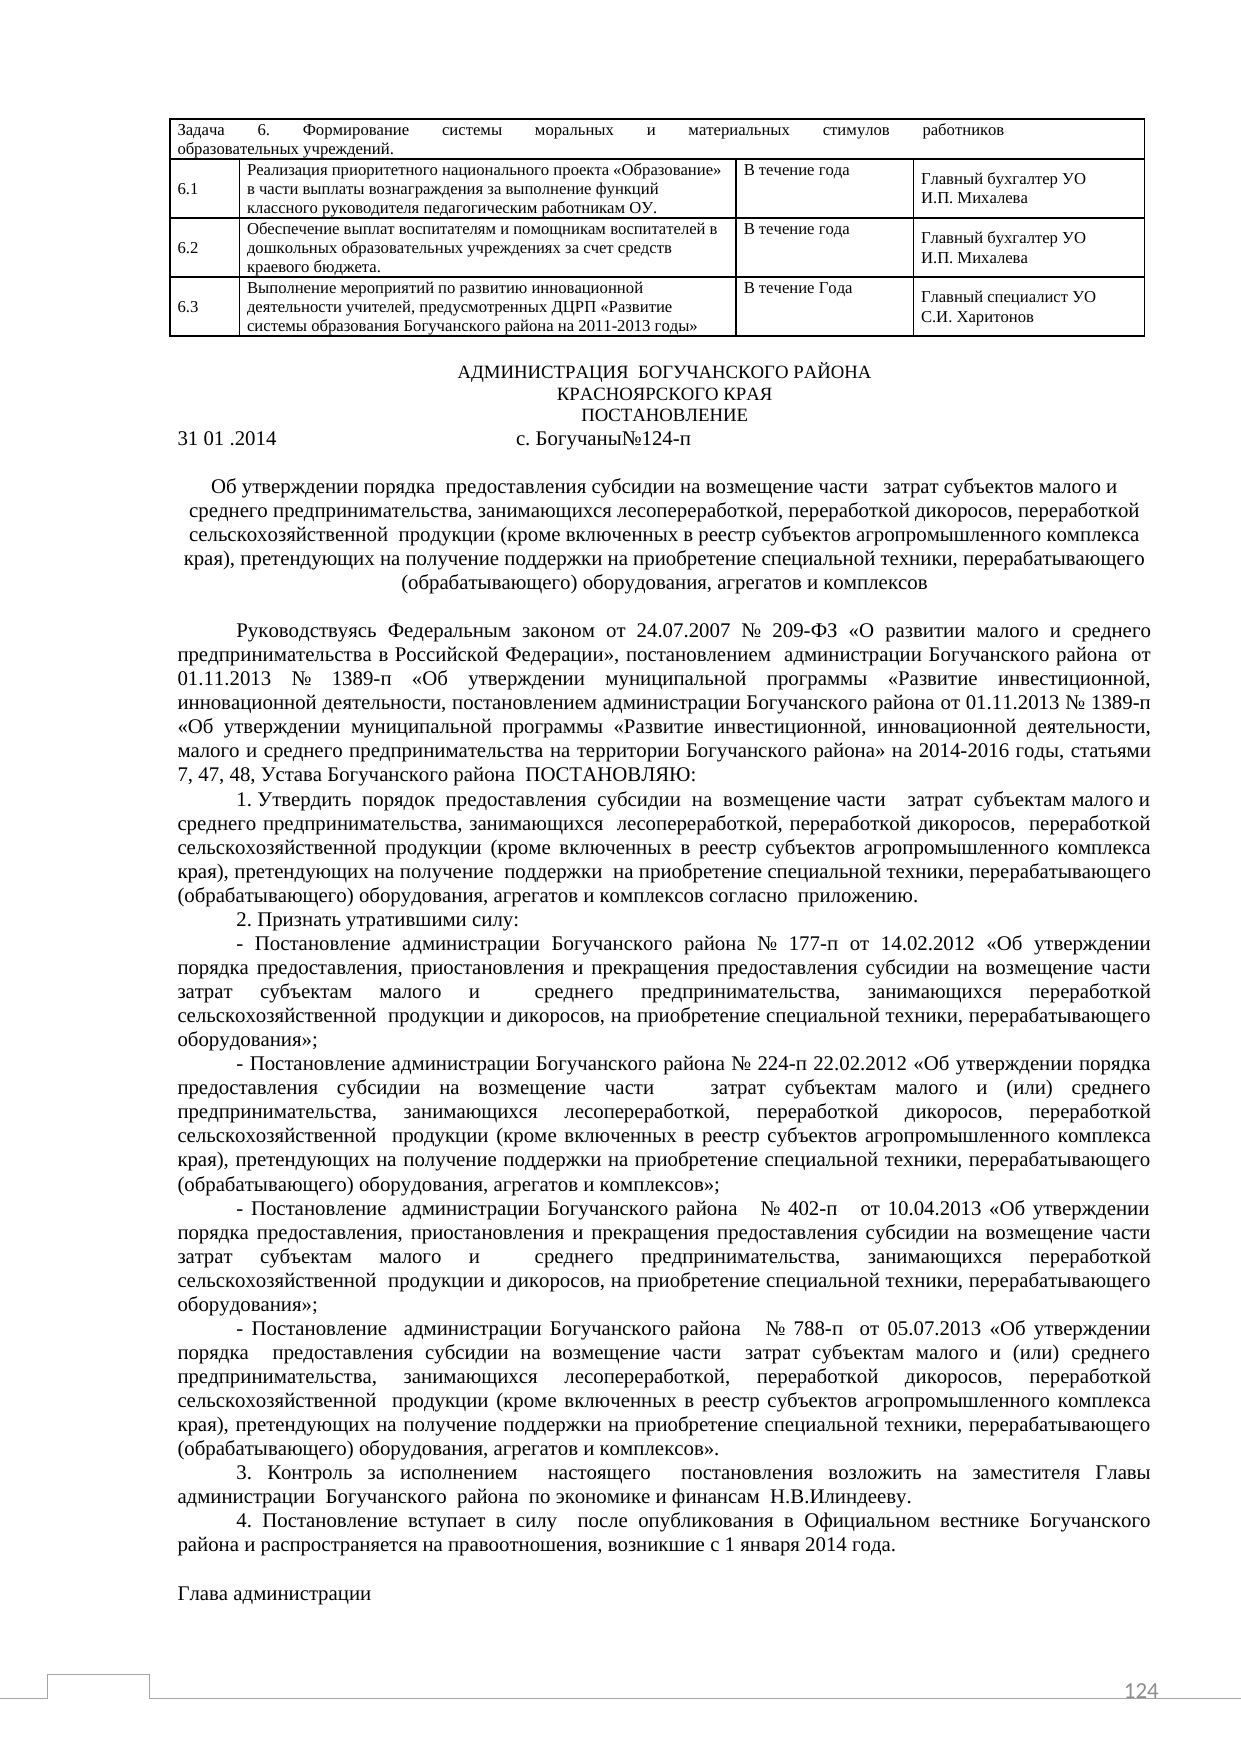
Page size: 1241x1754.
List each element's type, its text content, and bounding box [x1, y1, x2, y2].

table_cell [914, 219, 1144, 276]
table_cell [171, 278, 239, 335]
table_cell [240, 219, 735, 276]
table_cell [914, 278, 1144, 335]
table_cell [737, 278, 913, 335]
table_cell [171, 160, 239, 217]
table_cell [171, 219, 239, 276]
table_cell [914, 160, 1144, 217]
text - Постановление администрации Богучанского района № 402-п от 10.04.2013 «Об утверждении порядка предоставления, приостановления и прекращения предоставления субсидии на возмещение части затрат субъектам малого и среднего предпринимательства, занимающихся переработкой сельскохозяйственной продукции и дикоросов, на приобретение специальной техники, перерабатывающего оборудования»; [177, 1196, 1152, 1316]
text Глава администрации [177, 1581, 1152, 1604]
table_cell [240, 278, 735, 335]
text ПОСТАНОВЛЕНИЕ [177, 404, 1152, 426]
text 3. Контроль за исполнением настоящего постановления возложить на заместителя Главы администрации Богучанского района по экономике и финансам Н.В.Илиндееву. [177, 1460, 1152, 1508]
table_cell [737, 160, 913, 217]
text 31 01 .2014 с. Богучаны№124-п [177, 426, 1152, 449]
text Об утверждении порядка предоставления субсидии на возмещение части затрат субъектов малого и среднего предпринимательства, занимающихся лесопереработкой, переработкой дикоросов, переработкой сельскохозяйственной продукции (кроме включенных в реестр субъектов агропромышленного комплекса края), претендующих на получение поддержки на приобретение специальной техники, перерабатывающего (обрабатывающего) оборудования, агрегатов и комплексов [177, 474, 1152, 594]
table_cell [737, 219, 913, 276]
text 4. Постановление вступает в силу после опубликования в Официальном вестнике Богучанского района и распространяется на правоотношения, возникшие с 1 января 2014 года. [177, 1508, 1152, 1556]
text КРАСНОЯРСКОГО КРАЯ [177, 382, 1152, 404]
text 2. Признать утратившими силу: [177, 907, 1152, 931]
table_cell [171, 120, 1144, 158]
text АДМИНИСТРАЦИЯ БОГУЧАНСКОГО РАЙОНА [177, 361, 1152, 382]
text Руководствуясь Федеральным законом от 24.07.2007 № 209-ФЗ «О развитии малого и среднего предпринимательства в Российской Федерации», постановлением администрации Богучанского района от 01.11.2013 № 1389-п «Об утверждении муниципальной программы «Развитие инвестиционной, инновационной деятельности, постановлением администрации Богучанского района от 01.11.2013 № 1389-п «Об утверждении муниципальной программы «Развитие инвестиционной, инновационной деятельности, малого и среднего предпринимательства на территории Богучанского района» на 2014-2016 годы, статьями 7, 47, 48, Устава Богучанского района ПОСТАНОВЛЯЮ: [177, 618, 1152, 786]
text - Постановление администрации Богучанского района № 224-п 22.02.2012 «Об утверждении порядка предоставления субсидии на возмещение части затрат субъектам малого и (или) среднего предпринимательства, занимающихся лесопереработкой, переработкой дикоросов, переработкой сельскохозяйственной продукции (кроме включенных в реестр субъектов агропромышленного комплекса края), претендующих на получение поддержки на приобретение специальной техники, перерабатывающего (обрабатывающего) оборудования, агрегатов и комплексов»; [177, 1051, 1152, 1196]
text - Постановление администрации Богучанского района № 177-п от 14.02.2012 «Об утверждении порядка предоставления, приостановления и прекращения предоставления субсидии на возмещение части затрат субъектам малого и среднего предпринимательства, занимающихся переработкой сельскохозяйственной продукции и дикоросов, на приобретение специальной техники, перерабатывающего оборудования»; [177, 931, 1152, 1051]
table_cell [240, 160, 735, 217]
text 1. Утвердить порядок предоставления субсидии на возмещение части затрат субъектам малого и среднего предпринимательства, занимающихся лесопереработкой, переработкой дикоросов, переработкой сельскохозяйственной продукции (кроме включенных в реестр субъектов агропромышленного комплекса края), претендующих на получение поддержки на приобретение специальной техники, перерабатывающего (обрабатывающего) оборудования, агрегатов и комплексов согласно приложению. [177, 786, 1152, 907]
text - Постановление администрации Богучанского района № 788-п от 05.07.2013 «Об утверждении порядка предоставления субсидии на возмещение части затрат субъектам малого и (или) среднего предпринимательства, занимающихся лесопереработкой, переработкой дикоросов, переработкой сельскохозяйственной продукции (кроме включенных в реестр субъектов агропромышленного комплекса края), претендующих на получение поддержки на приобретение специальной техники, перерабатывающего (обрабатывающего) оборудования, агрегатов и комплексов». [177, 1316, 1152, 1460]
